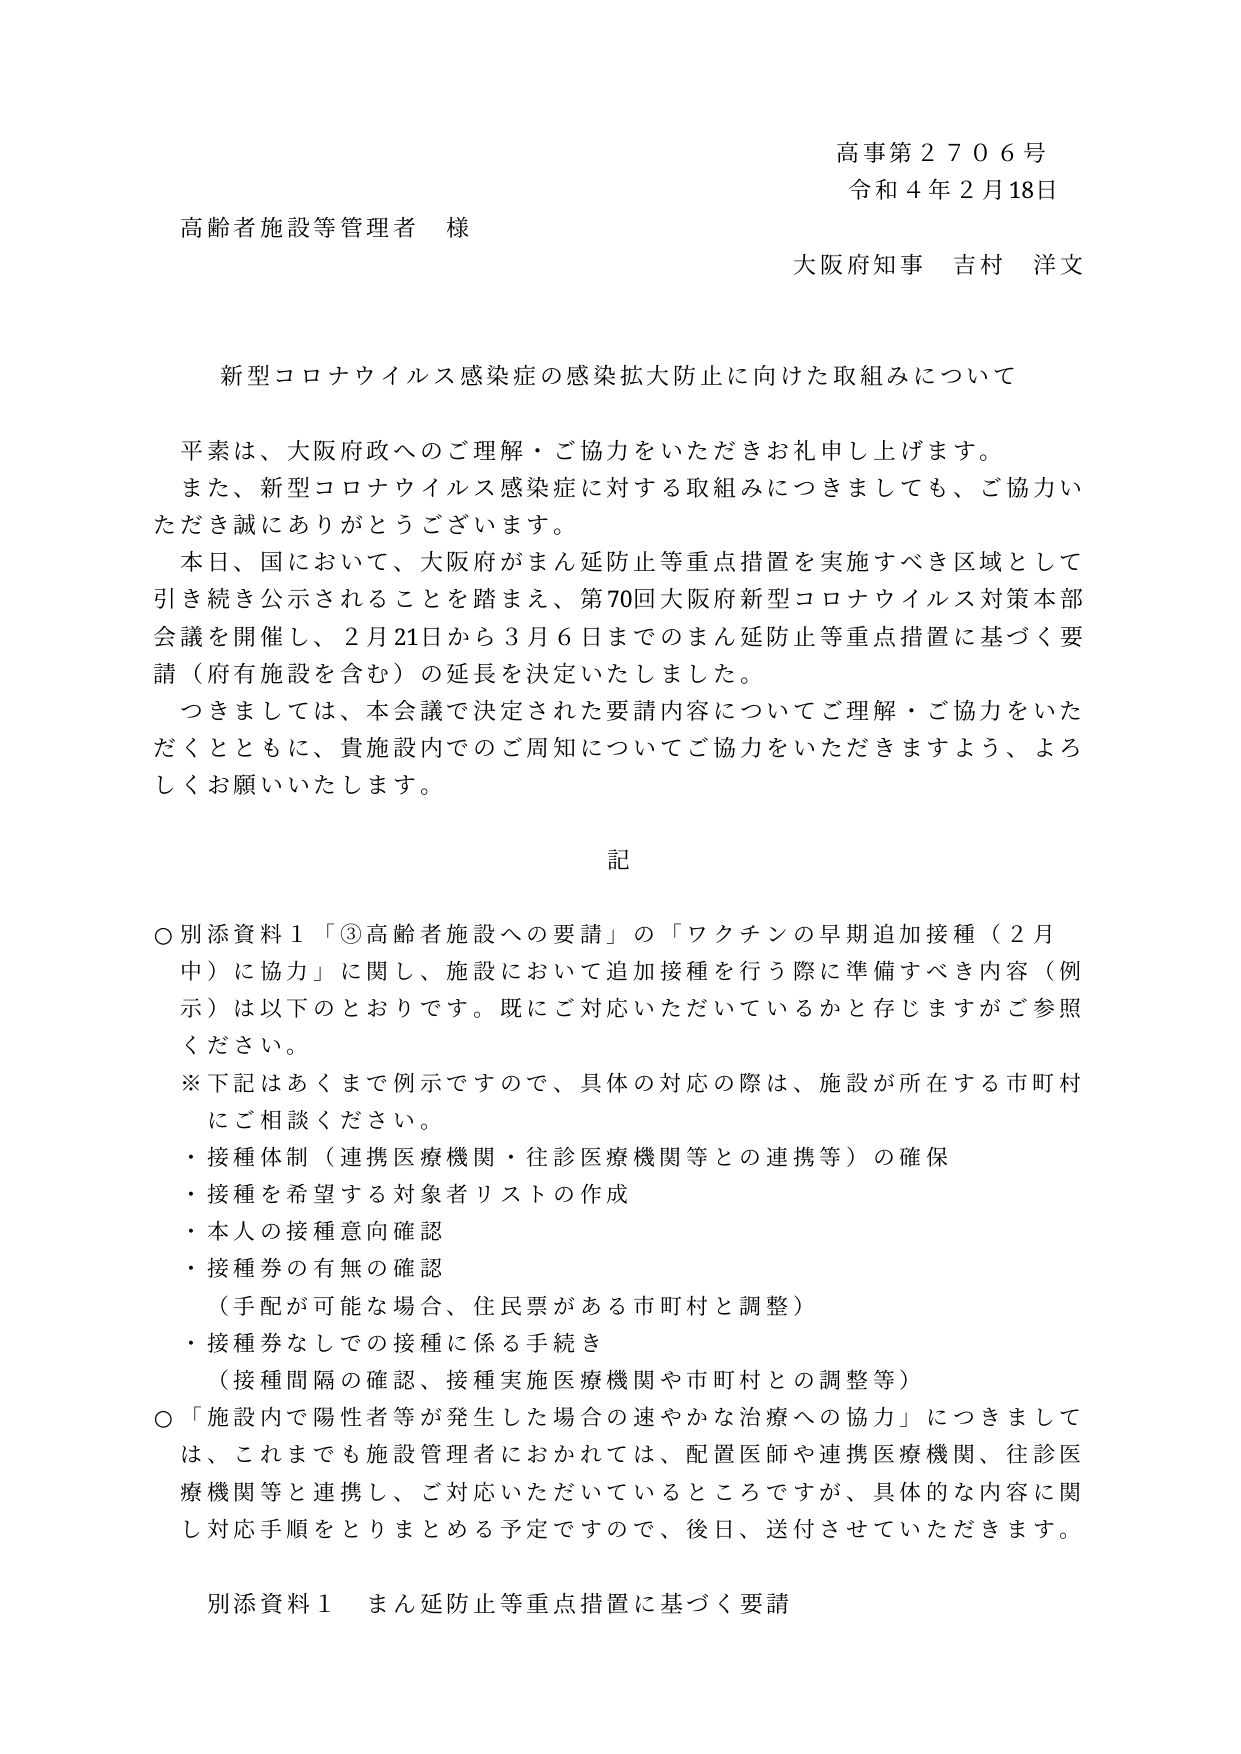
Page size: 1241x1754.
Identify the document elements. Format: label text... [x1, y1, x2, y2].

text また、新型コロナウイルス感染症に対する取組みにつきましても、ご協力いただき誠にありがとうございます。 [153, 468, 1087, 542]
text 平素は、大阪府政へのご理解・ご協力をいただきお礼申し上げます。 [153, 431, 1087, 468]
text 高齢者施設等管理者 様 [153, 208, 1087, 245]
text ○別添資料１「③高齢者施設への要請」の「ワクチンの早期追加接種（２月中）に協力」に関し、施設において追加接種を行う際に準備すべき内容（例示）は以下のとおりです。既にご対応いただいているかと存じますがご参照ください。 [153, 914, 1087, 1063]
text ・接種体制（連携医療機関・往診医療機関等との連携等）の確保 [153, 1137, 1087, 1174]
text 高事第２７０６号 [153, 133, 1049, 170]
text ※下記はあくまで例示ですので、具体の対応の際は、施設が所在する市町村にご相談ください。 [153, 1063, 1087, 1137]
text ・本人の接種意向確認 [153, 1212, 1087, 1249]
text ・接種券の有無の確認 [153, 1249, 1087, 1286]
text （手配が可能な場合、住民票がある市町村と調整） [153, 1286, 1087, 1323]
text ○「施設内で陽性者等が発生した場合の速やかな治療への協力」につきましては、これまでも施設管理者におかれては、配置医師や連携医療機関、往診医療機関等と連携し、ご対応いただいているところですが、具体的な内容に関し対応手順をとりまとめる予定ですので、後日、送付させていただきます。 [153, 1398, 1087, 1546]
text つきましては、本会議で決定された要請内容についてご理解・ご協力をいただくとともに、貴施設内でのご周知についてご協力をいただきますよう、よろしくお願いいたします。 [153, 691, 1087, 803]
text 記 [153, 840, 1087, 877]
text ・接種を希望する対象者リストの作成 [153, 1174, 1087, 1212]
text ・接種券なしでの接種に係る手続き [153, 1323, 1087, 1360]
text 新型コロナウイルス感染症の感染拡大防止に向けた取組みについて [153, 356, 1087, 393]
text （接種間隔の確認、接種実施医療機関や市町村との調整等） [153, 1360, 1087, 1398]
text 令和４年２月18日 [153, 170, 1062, 208]
text 本日、国において、大阪府がまん延防止等重点措置を実施すべき区域として引き続き公示されることを踏まえ、第70回大阪府新型コロナウイルス対策本部会議を開催し、２月21日から３月６日までのまん延防止等重点措置に基づく要請（府有施設を含む）の延長を決定いたしました。 [153, 542, 1087, 691]
text 大阪府知事 吉村 洋文 [153, 245, 1087, 282]
text 別添資料１ まん延防止等重点措置に基づく要請 [153, 1583, 1087, 1621]
